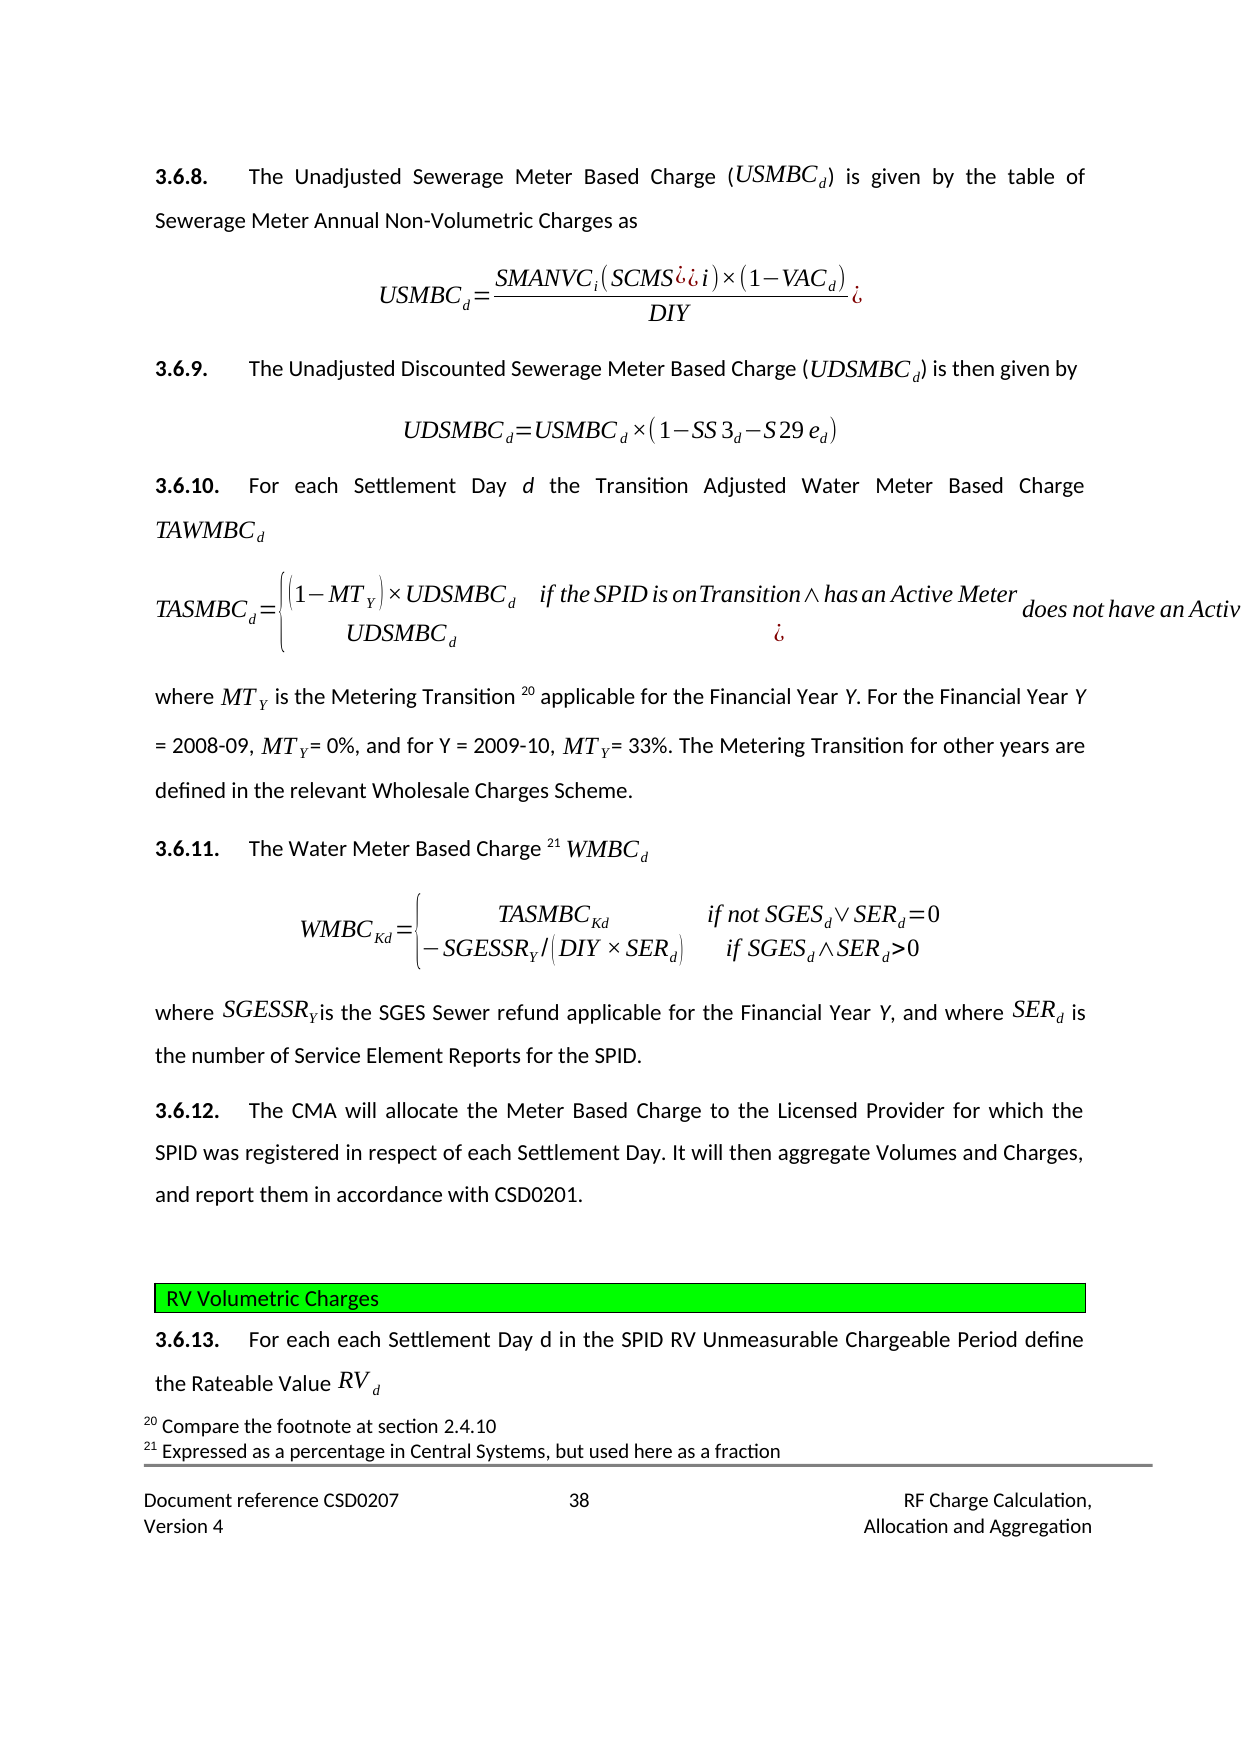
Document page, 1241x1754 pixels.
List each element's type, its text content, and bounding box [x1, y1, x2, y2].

list The CMA will allocate the Meter Based Charge to the Licensed Provider for which the SPID was registered in respect of each Settlement Day. It will then aggregate Volumes and Charges, and report them in accordance with CSD0201. [155, 1096, 1086, 1208]
list For each Settlement Day d the Transition Adjusted Water Meter Based Charge [155, 472, 1086, 547]
table_header RV Volumetric Charges [156, 1284, 1085, 1312]
list The Unadjusted Discounted Sewerage Meter Based Charge () is then given by [155, 351, 1086, 386]
list For each each Settlement Day d in the SPID RV Unmeasurable Chargeable Period define the Rateable Value [155, 1325, 1086, 1398]
text where is the Metering Transition applicable for the Financial Year Y. For the Financial Year Y = 2008-09, = 0%, and for Y = 2009-10, = 33%. The Metering Transition for other years are defined in the relevant Wholesale Charges Scheme. [155, 679, 1086, 805]
list The Water Meter Based Charge [155, 831, 1086, 866]
list The Unadjusted Sewerage Meter Based Charge () is given by the table of Sewerage Meter Annual Non-Volumetric Charges as [155, 160, 1086, 234]
text where is the SGES Sewer refund applicable for the Financial Year Y, and where is the number of Service Element Reports for the SPID. [155, 996, 1086, 1069]
